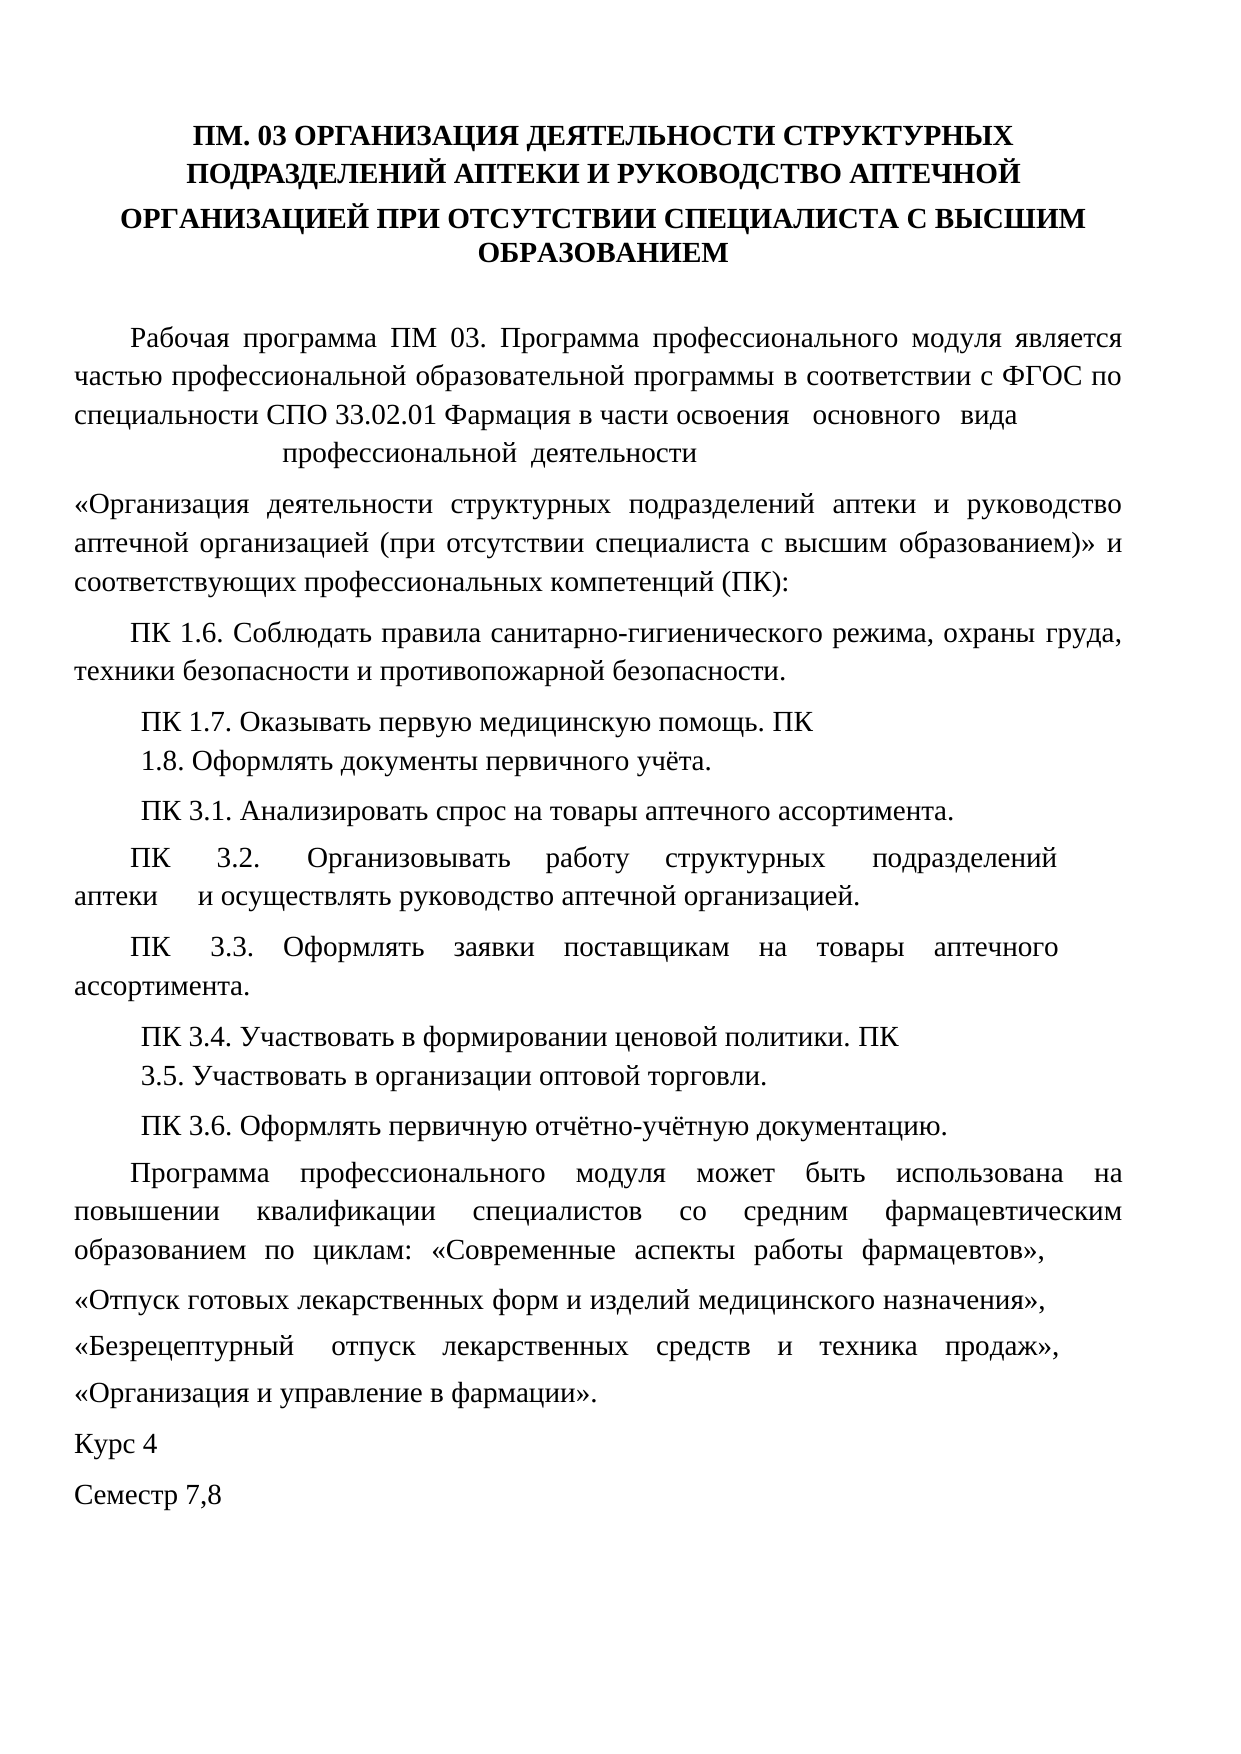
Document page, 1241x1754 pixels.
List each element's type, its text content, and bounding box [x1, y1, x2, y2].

text «Организация деятельности структурных подразделений аптеки и руководство аптечной организацией (при отсутствии специалиста с высшим образованием)» и соответствующих профессиональных компетенций (ПК): [74, 487, 1122, 597]
text ПК 3.1. Анализировать спрос на товары аптечного ассортимента. [141, 794, 1152, 827]
text ПК 3.3. Оформлять заявки поставщикам на товары аптечного ассортимента. [74, 929, 1122, 1002]
text ПК 1.6. Соблюдать правила санитарно-гигиенического режима, охраны груда, техники безопасности и противопожарной безопасности. [74, 615, 1122, 687]
text ПК 1.7. Оказывать первую медицинскую помощь. ПК 1.8. Оформлять документы первичного учёта. [141, 704, 829, 776]
text «Безрецептурный отпуск лекарственных средств и техника продаж», [74, 1329, 1152, 1362]
text ПК 3.4. Участвовать в формировании ценовой политики. ПК 3.5. Участвовать в организации оптовой торговли. [141, 1019, 915, 1091]
text «Отпуск готовых лекарственных форм и изделий медицинского назначения», [74, 1283, 1152, 1316]
text ПК 3.2. Организовывать работу структурных подразделений аптеки и осуществлять руководство аптечной организацией. [74, 840, 1121, 912]
text Курс 4 [74, 1426, 1152, 1459]
text Рабочая программа ПМ 03. Программа профессионального модуля является частью профессиональной образовательной программы в соответствии с ФГОС по специальности СПО 33.02.01 Фармация в части освоения основного вида профессиональной деятельности [74, 320, 1122, 469]
text ПК 3.6. Оформлять первичную отчётно-учётную документацию. [141, 1109, 1152, 1142]
subtitle ПМ. 03 ОРГАНИЗАЦИЯ ДЕЯТЕЛЬНОСТИ СТРУКТУРНЫХ ПОДРАЗДЕЛЕНИЙ АПТЕКИ И РУКОВОДСТВО АПТЕЧНОЙ [148, 118, 1058, 190]
text «Организация и управление в фармации». [74, 1375, 1152, 1408]
text ОРГАНИЗАЦИЕЙ ПРИ ОТСУТСТВИИ СПЕЦИАЛИСТА С ВЫСШИМ ОБРАЗОВАНИЕМ [88, 201, 1118, 268]
text Программа профессионального модуля может быть использована на повышении квалификации специалистов со средним фармацевтическим образованием по циклам: «Современные аспекты работы фармацевтов», [74, 1155, 1122, 1265]
text Семестр 7,8 [74, 1477, 1152, 1511]
